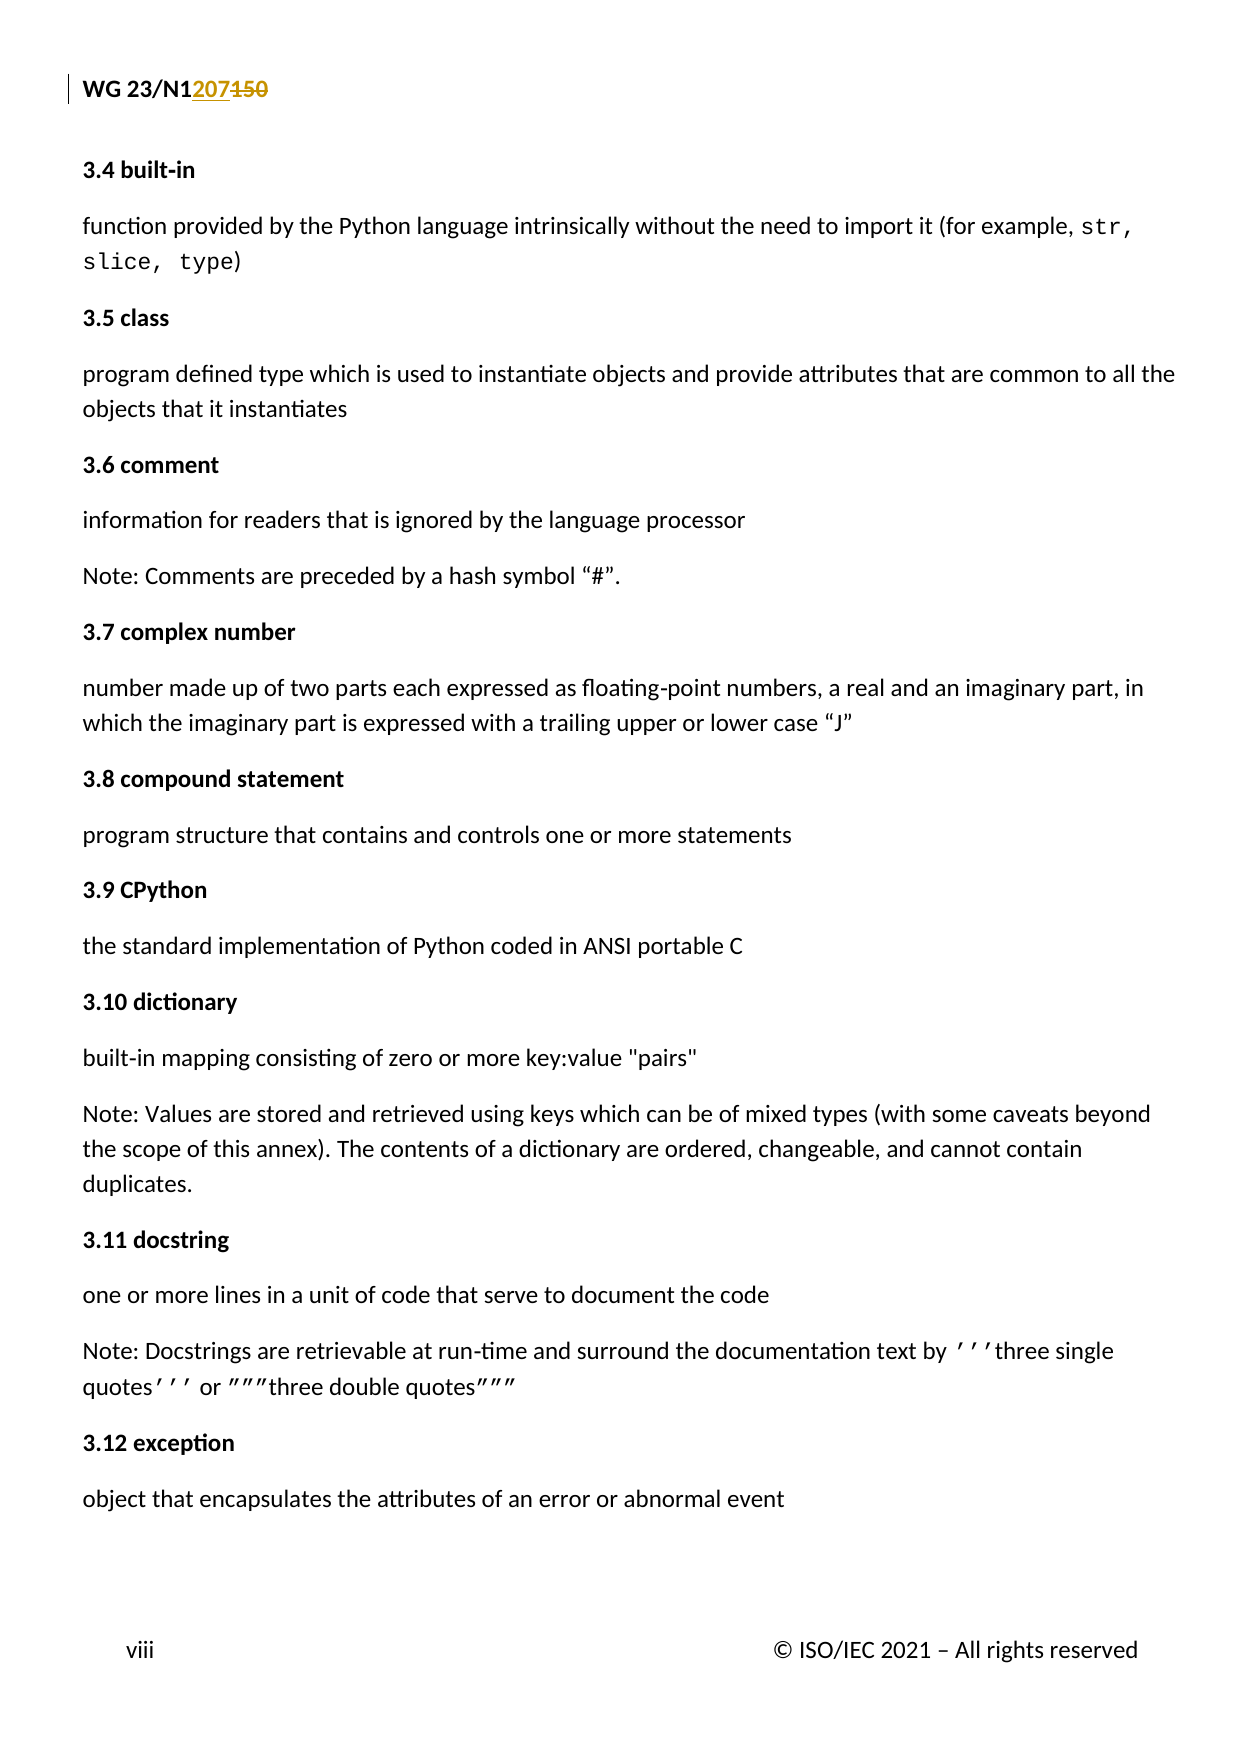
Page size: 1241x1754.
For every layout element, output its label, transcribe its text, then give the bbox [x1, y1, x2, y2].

text program defined type which is used to instantiate objects and provide attributes that are common to all the objects that it instantiates [82, 358, 1182, 423]
text 3.4 built‐in [82, 154, 1182, 184]
text program structure that contains and controls one or more statements [82, 819, 1182, 849]
text 3.10 dictionary [82, 986, 1182, 1017]
text 3.12 exception [82, 1428, 1182, 1458]
text Note: Values are stored and retrieved using keys which can be of mixed types (with some caveats beyond the scope of this annex). The contents of a dictionary are ordered, changeable, and cannot contain duplicates. [82, 1098, 1182, 1198]
text 3.6 comment [82, 449, 1182, 479]
text one or more lines in a unit of code that serve to document the code [82, 1279, 1182, 1310]
text number made up of two parts each expressed as floating‐point numbers, a real and an imaginary part, in which the imaginary part is expressed with a trailing upper or lower case “J” [82, 672, 1182, 738]
text 3.8 compound statement [82, 763, 1182, 793]
text object that encapsulates the attributes of an error or abnormal event [82, 1483, 1182, 1514]
text Note: Comments are preceded by a hash symbol “#”. [82, 560, 1182, 591]
text 3.11 docstring [82, 1224, 1182, 1254]
text Note: Docstrings are retrievable at run‐time and surround the documentation text by ’’’three single quotes’’’ or ”””three double quotes””” [82, 1335, 1182, 1402]
text built‐in mapping consisting of zero or more key:value "pairs" [82, 1042, 1182, 1073]
text 3.5 class [82, 302, 1182, 333]
text information for readers that is ignored by the language processor [82, 504, 1182, 535]
text function provided by the Python language intrinsically without the need to import it (for example, str, slice, type) [82, 210, 1182, 277]
text 3.9 CPython [82, 874, 1182, 905]
text 3.7 complex number [82, 616, 1182, 647]
text the standard implementation of Python coded in ANSI portable C [82, 930, 1182, 961]
